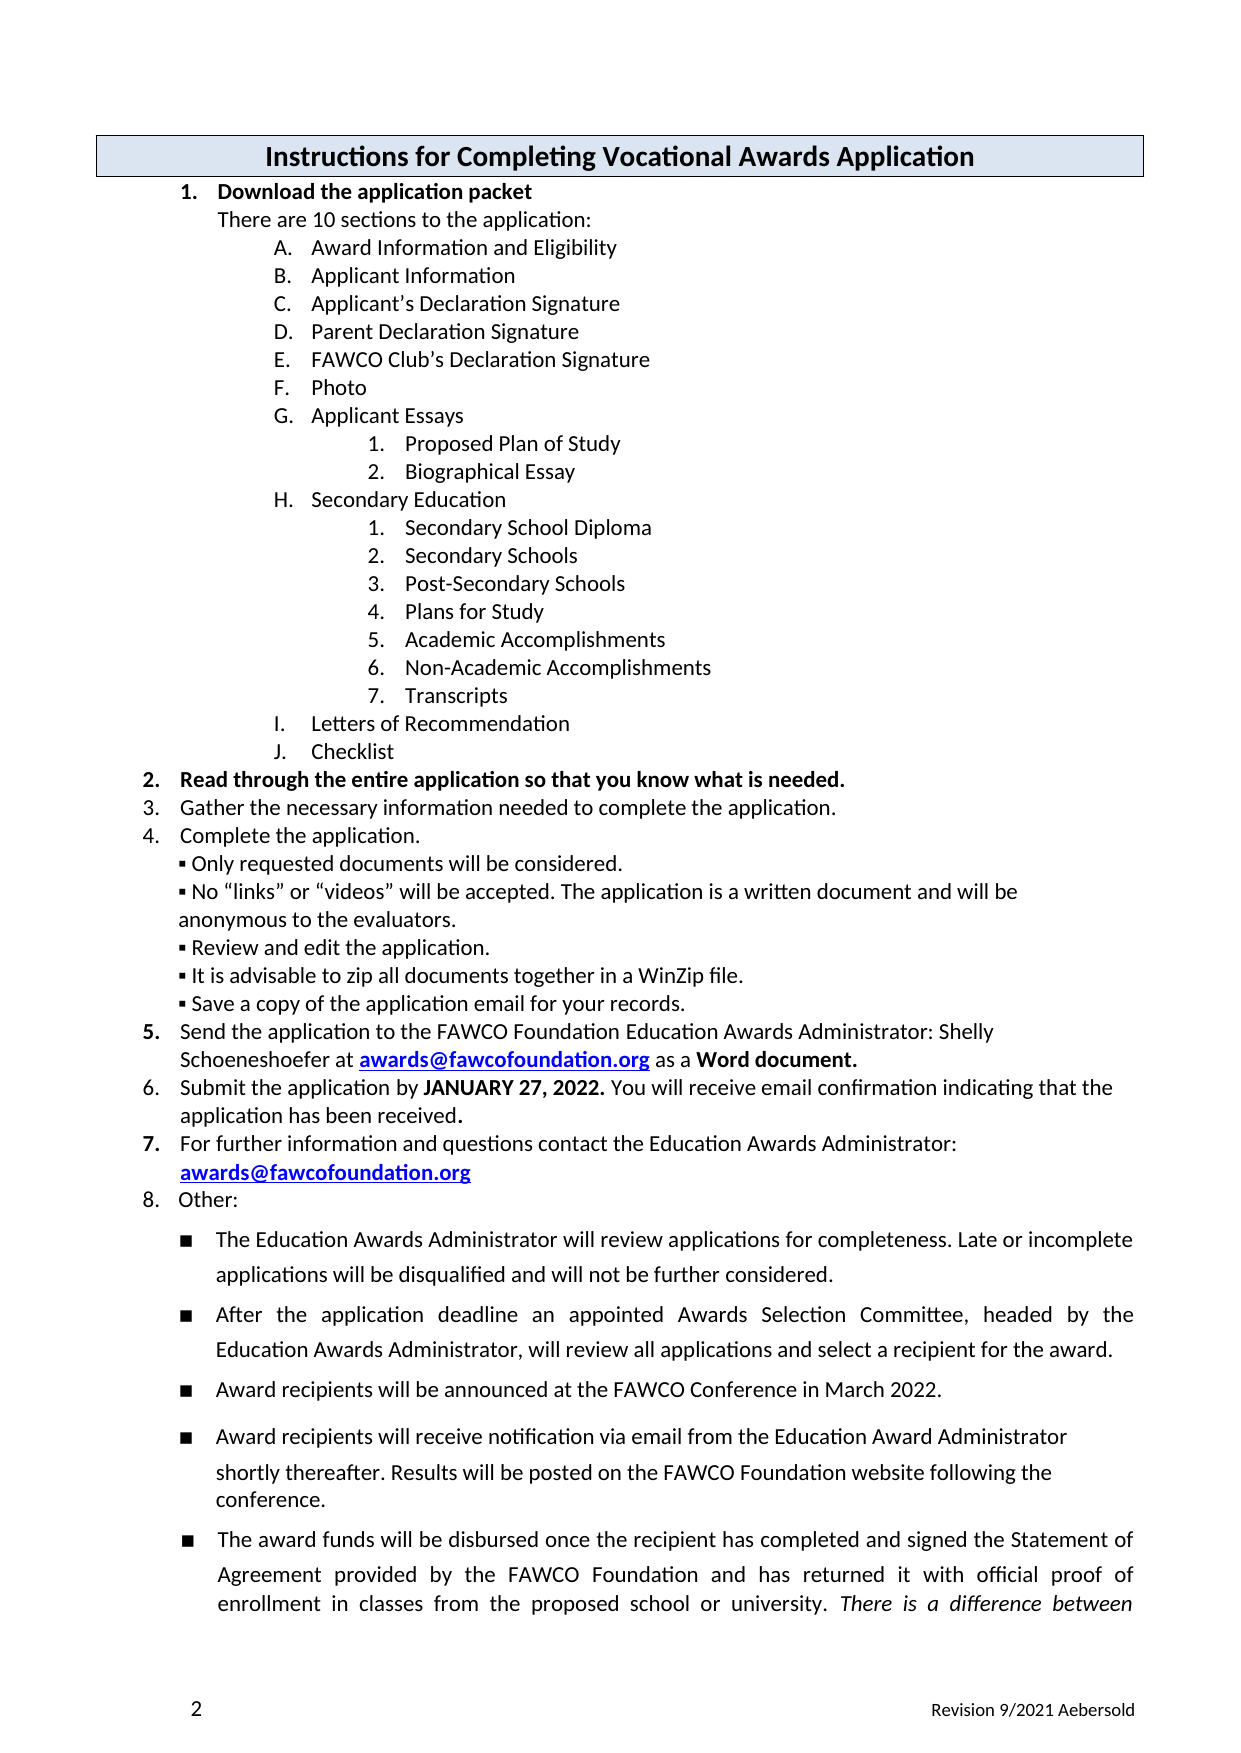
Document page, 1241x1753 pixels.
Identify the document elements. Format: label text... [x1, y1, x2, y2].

list Applicant Essays [274, 401, 1135, 429]
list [180, 1514, 1135, 1617]
list Biographical Essay [367, 457, 1135, 485]
list After the application deadline an appointed Awards Selection Committee, headed by the Education Awards Administrator, will review all applications and select a recipient for the award. [178, 1289, 1135, 1364]
list Other: [142, 1186, 1135, 1214]
list Applicant’s Declaration Signature [274, 289, 1135, 317]
list The Education Awards Administrator will review applications for completeness. Late or incomplete applications will be disqualified and will not be further considered. [178, 1214, 1135, 1289]
list Download the application packet [180, 177, 1135, 205]
list Checklist [274, 737, 1135, 765]
list Submit the application by JANUARY 27, 2022. You will receive email confirmation indicating that the application has been received. [142, 1073, 1135, 1129]
text ▪ It is advisable to zip all documents together in a WinZip file. [105, 961, 1135, 989]
list Non-Academic Accomplishments [367, 653, 1135, 681]
list For further information and questions contact the Education Awards Administrator: awards@fawcofoundation.org [142, 1129, 1135, 1186]
list Applicant Information [274, 261, 1135, 289]
text ▪ Save a copy of the application email for your records. [105, 989, 1135, 1017]
text Instructions for Completing Vocational Awards Application [97, 136, 1143, 176]
list Proposed Plan of Study [367, 429, 1135, 457]
list Secondary Schools [367, 541, 1135, 569]
list Award recipients will be announced at the FAWCO Conference in March 2022. [178, 1364, 1135, 1411]
text There are 10 sections to the application: [180, 205, 1135, 233]
list Transcripts [367, 681, 1135, 709]
list Award Information and Eligibility [274, 233, 1135, 261]
list Send the application to the FAWCO Foundation Education Awards Administrator: Shelly Schoeneshoefer at awards@fawcofoundation.org as a Word document. [142, 1017, 1135, 1073]
list Post-Secondary Schools [367, 569, 1135, 597]
list FAWCO Club’s Declaration Signature [274, 345, 1135, 373]
list Academic Accomplishments [367, 625, 1135, 653]
text ▪ No “links” or “videos” will be accepted. The application is a written document and will be anonymous to the evaluators. [105, 877, 1135, 933]
list Complete the application. [142, 821, 1135, 849]
list Photo [274, 373, 1135, 401]
list Secondary Education [274, 485, 1135, 513]
list Gather the necessary information needed to complete the application. [142, 793, 1135, 821]
list Secondary School Diploma [367, 513, 1135, 541]
list Read through the entire application so that you know what is needed. [142, 765, 1135, 793]
text ▪ Review and edit the application. [105, 933, 1135, 961]
text ▪ Only requested documents will be considered. [105, 849, 1135, 877]
list Parent Declaration Signature [274, 317, 1135, 345]
list Plans for Study [367, 597, 1135, 625]
list Letters of Recommendation [274, 709, 1135, 737]
list Award recipients will receive notification via email from the Education Award Administrator shortly thereafter. Results will be posted on the FAWCO Foundation website following the conference. [178, 1411, 1135, 1514]
